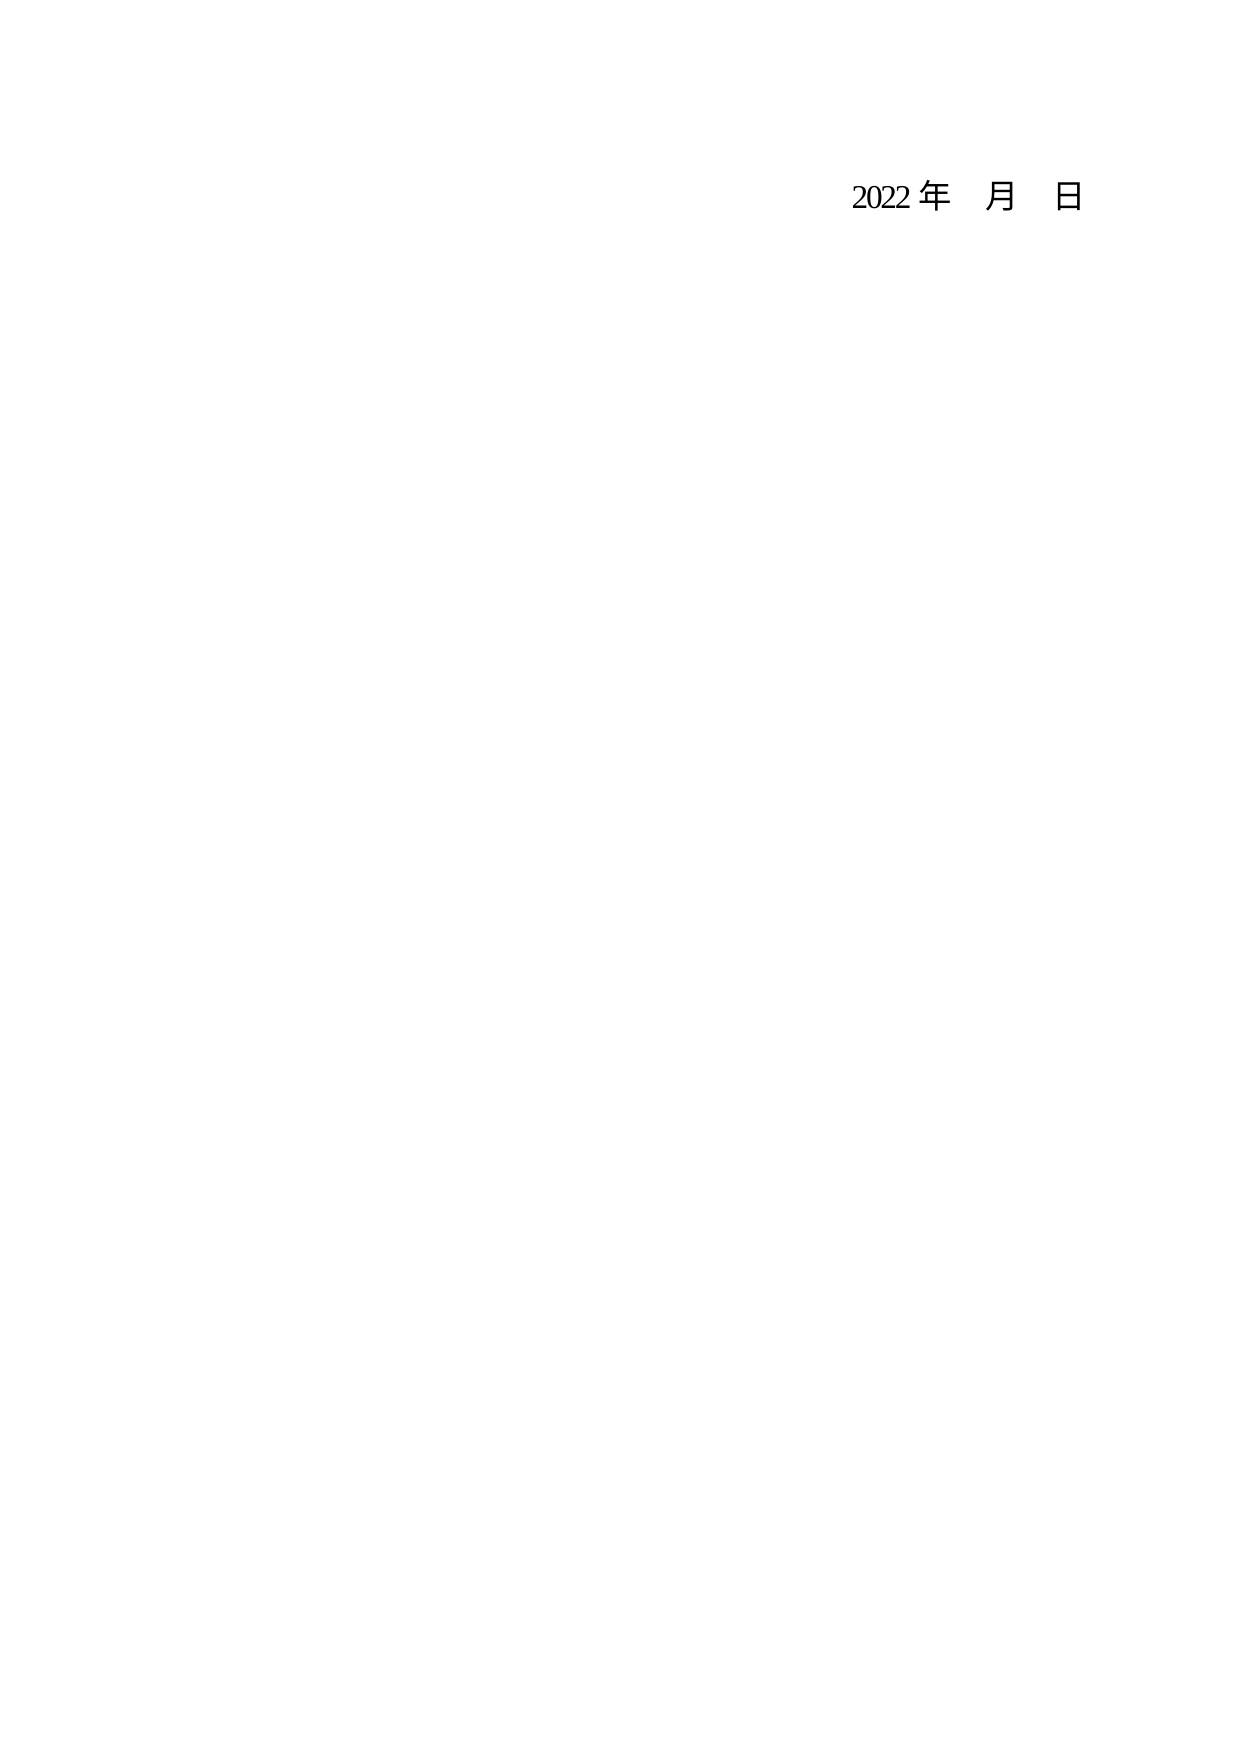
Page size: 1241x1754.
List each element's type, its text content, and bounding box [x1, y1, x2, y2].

text 2022年 月 日 [152, 162, 1088, 227]
